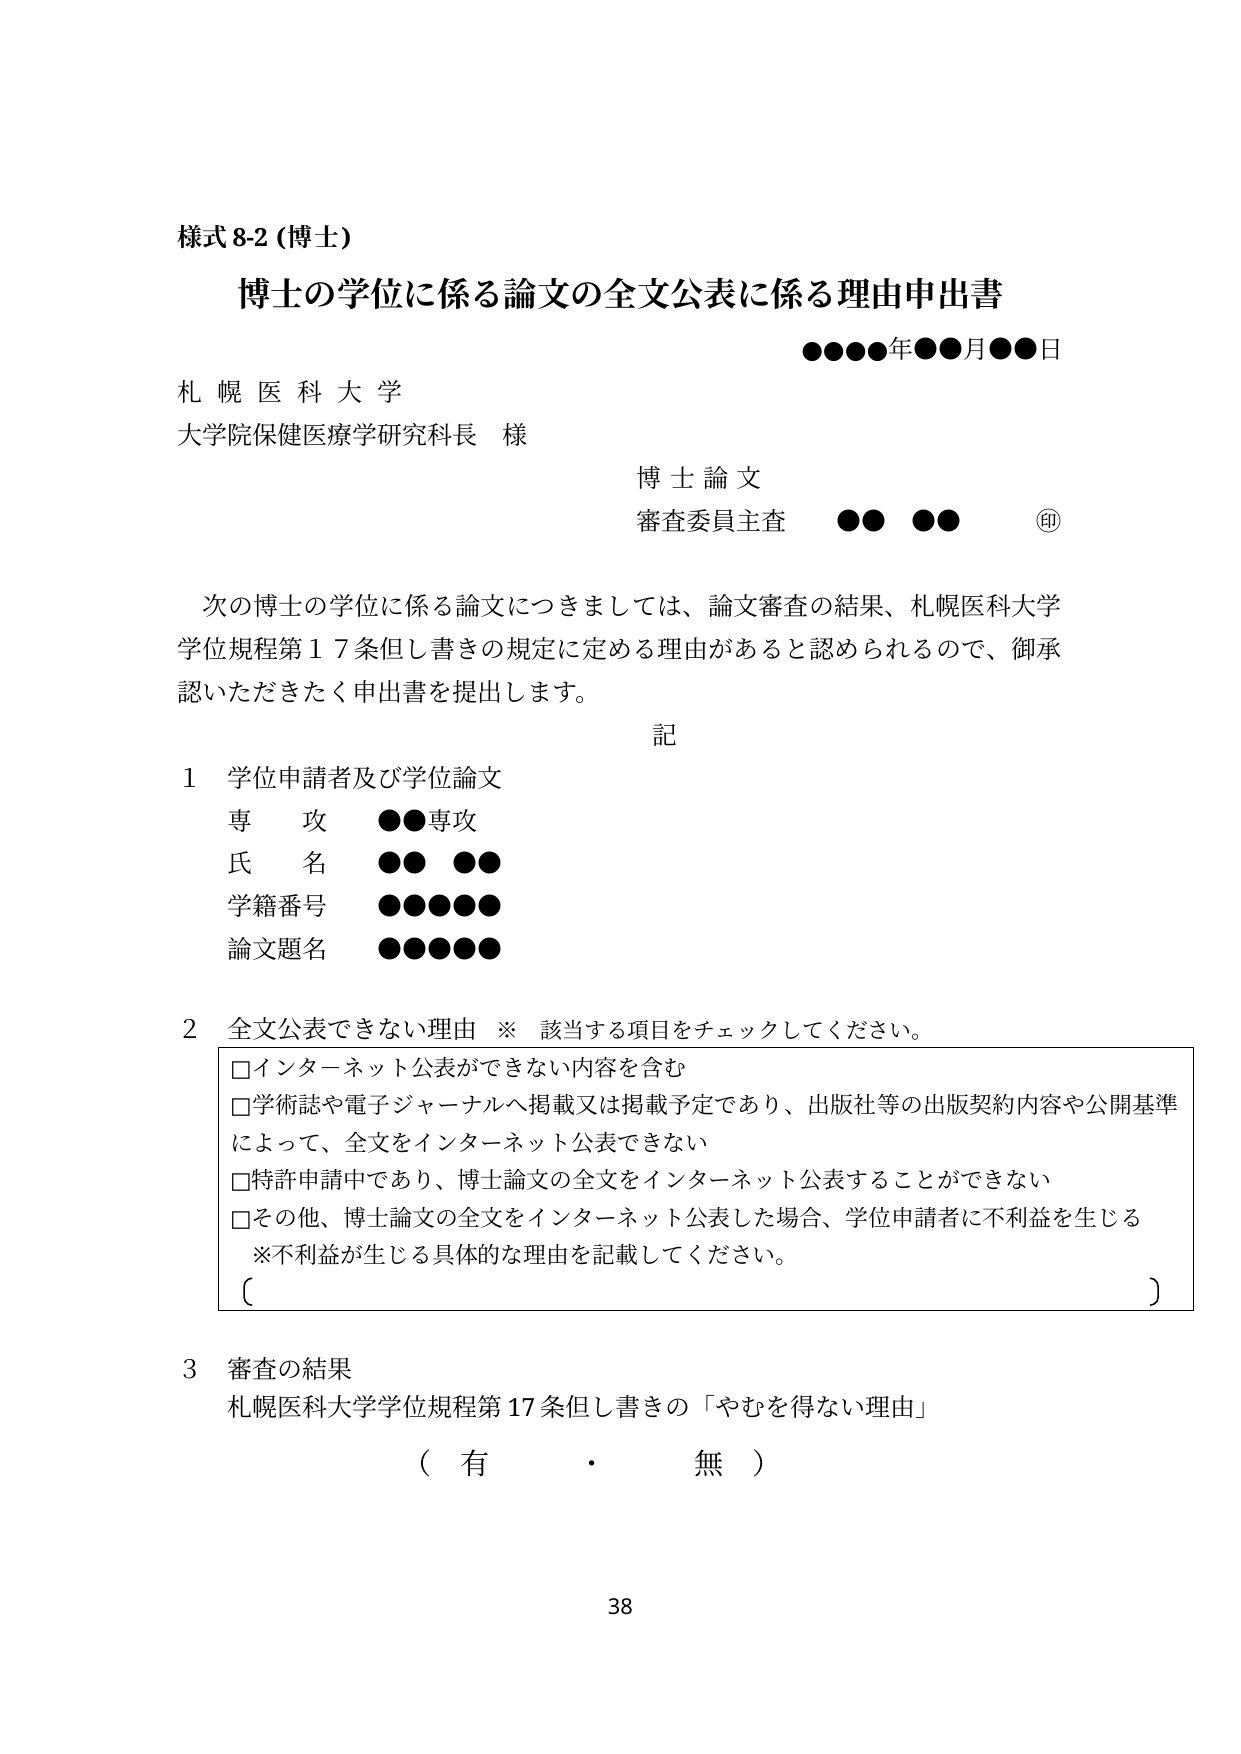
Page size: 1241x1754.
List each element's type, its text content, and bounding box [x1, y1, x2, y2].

text 氏 名 ●● ●● [177, 843, 1063, 881]
text 大学院保健医療学研究科長 様 [177, 415, 1063, 452]
text １ 学位申請者及び学位論文 [177, 758, 1063, 795]
table_header □インタ－ネット公表ができない内容を含む □学術誌や電子ジャーナルへ掲載又は掲載予定であり、出版社等の出版契約内容や公開基準によって、全文をインターネット公表できない □特許申請中であり、博士論文の全文をインターネット公表することができない □その他、博士論文の全文をインターネット公表した場合、学位申請者に不利益を生じる ※不利益が生じる具体的な理由を記載してください。 [219, 1048, 1193, 1310]
text 札幌医科大学 [177, 372, 1063, 409]
text 論文題名 ●●●●● [177, 929, 1063, 967]
text 審査委員主査 ●● ●● ㊞ [637, 501, 1063, 538]
text 様式8-2 (博士) [177, 217, 1060, 254]
text 次の博士の学位に係る論文につきましては、論文審査の結果、札幌医科大学学位規程第１７条但し書きの規定に定める理由があると認められるので、御承認いただきたく申出書を提出します。 [177, 586, 1063, 710]
text ２ 全文公表できない理由 ※ 該当する項目をチェックしてください。 [177, 1009, 1063, 1047]
text 専 攻 ●●専攻 [177, 801, 1063, 838]
text ●●●●年●●月●●日 [177, 329, 1063, 367]
text （ 有 ・ 無 ） [177, 1424, 1063, 1499]
text 博士の学位に係る論文の全文公表に係る理由申出書 [177, 254, 1063, 329]
text 博士論文 [637, 458, 1063, 495]
text 札幌医科大学学位規程第17条但し書きの「やむを得ない理由」 [177, 1386, 1063, 1424]
text 記 [177, 715, 1063, 752]
text ３ 審査の結果 [177, 1349, 1063, 1386]
text 学籍番号 ●●●●● [177, 886, 1063, 924]
